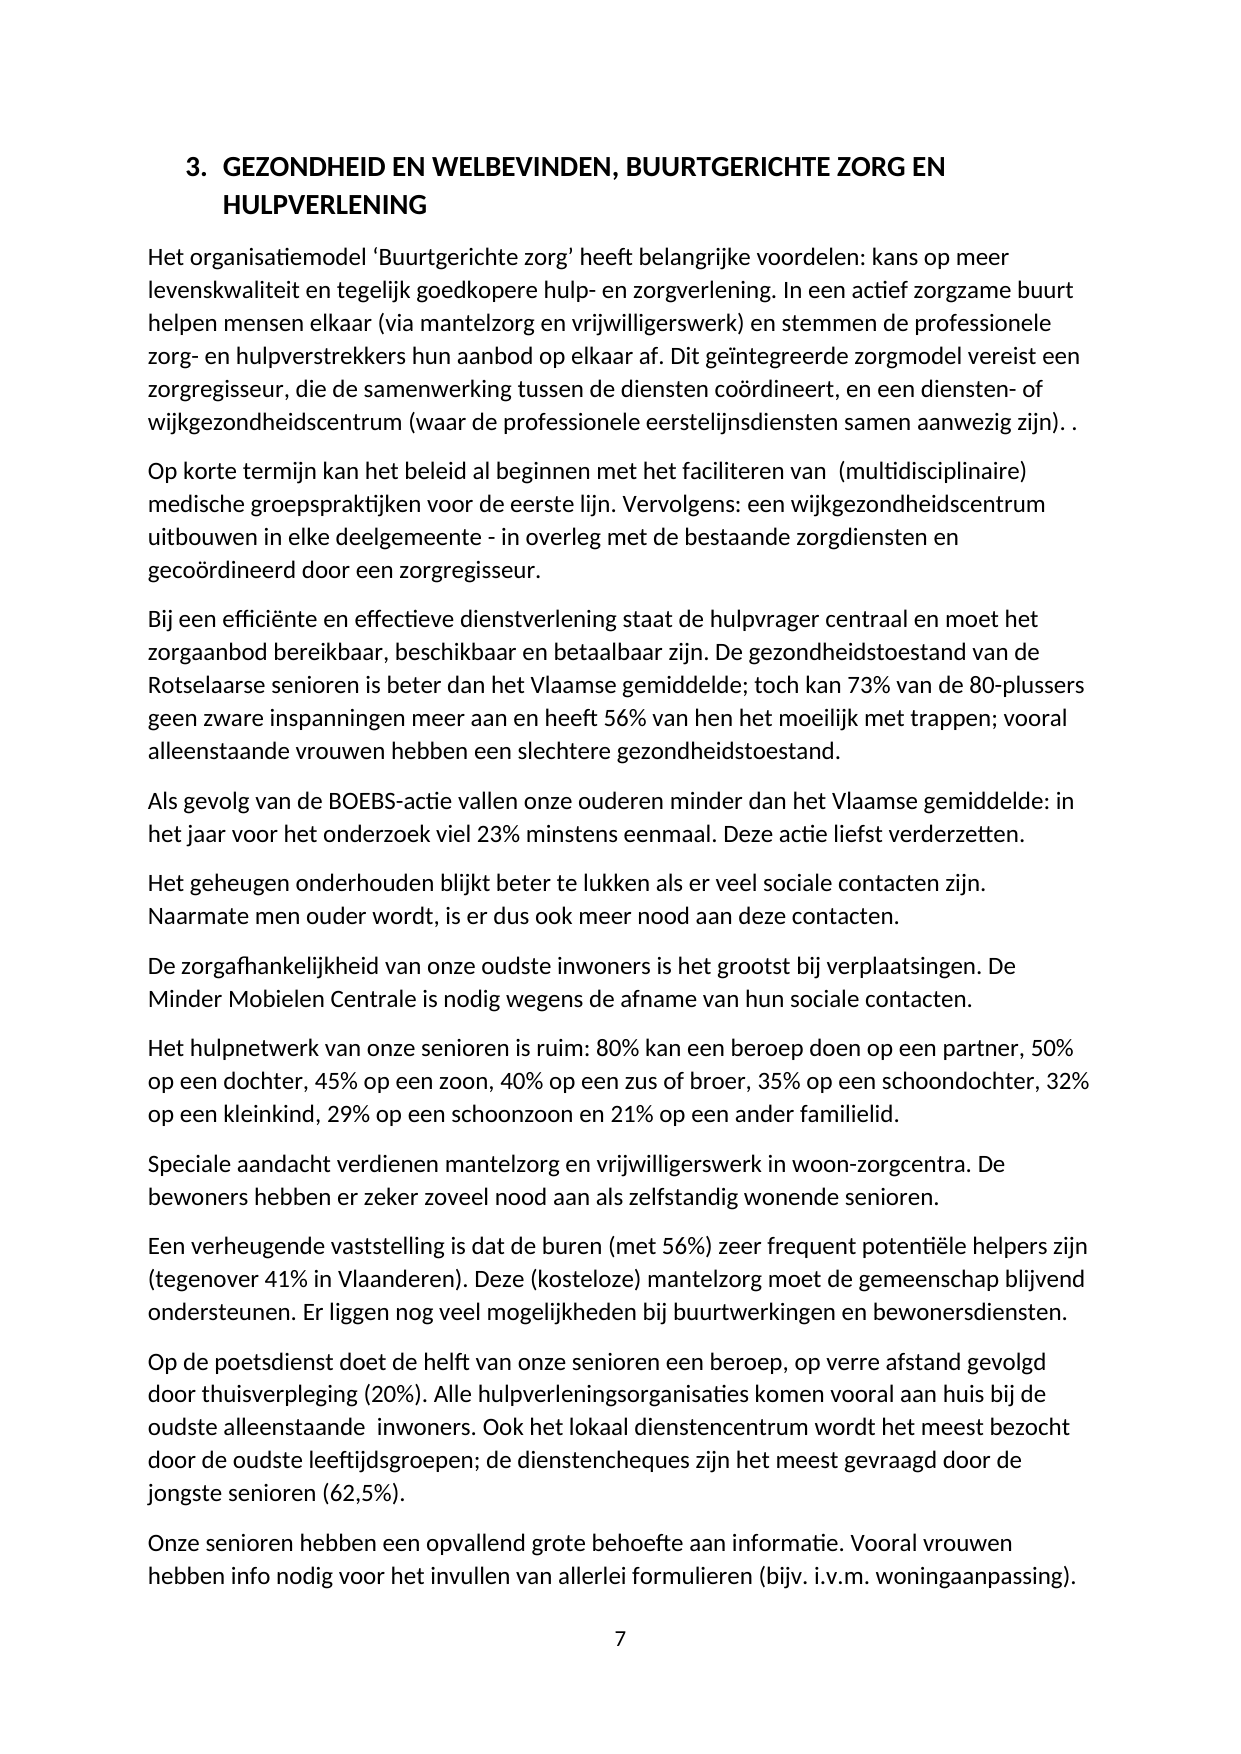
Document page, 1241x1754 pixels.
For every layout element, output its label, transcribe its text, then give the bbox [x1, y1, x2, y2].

text Op korte termijn kan het beleid al beginnen met het faciliteren van (multidisciplinaire) medische groepspraktijken voor de eerste lijn. Vervolgens: een wijkgezondheidscentrum uitbouwen in elke deelgemeente - in overleg met de bestaande zorgdiensten en gecoördineerd door een zorgregisseur. [148, 455, 1093, 584]
text Onze senioren hebben een opvallend grote behoefte aan informatie. Vooral vrouwen hebben info nodig voor het invullen van allerlei formulieren (bijv. i.v.m. woningaanpassing). [148, 1527, 1093, 1590]
text Als gevolg van de BOEBS-actie vallen onze ouderen minder dan het Vlaamse gemiddelde: in het jaar voor het onderzoek viel 23% minstens eenmaal. Deze actie liefst verderzetten. [148, 785, 1093, 848]
list GEZONDHEID EN WELBEVINDEN, BUURTGERICHTE ZORG EN HULPVERLENING [185, 148, 1093, 222]
text Op de poetsdienst doet de helft van onze senioren een beroep, op verre afstand gevolgd door thuisverpleging (20%). Alle hulpverleningsorganisaties komen vooral aan huis bij de oudste alleenstaande inwoners. Ook het lokaal dienstencentrum wordt het meest bezocht door de oudste leeftijdsgroepen; de dienstencheques zijn het meest gevraagd door de jongste senioren (62,5%). [148, 1346, 1093, 1508]
text Bij een efficiënte en effectieve dienstverlening staat de hulpvrager centraal en moet het zorgaanbod bereikbaar, beschikbaar en betaalbaar zijn. De gezondheidstoestand van de Rotselaarse senioren is beter dan het Vlaamse gemiddelde; toch kan 73% van de 80-plussers geen zware inspanningen meer aan en heeft 56% van hen het moeilijk met trappen; vooral alleenstaande vrouwen hebben een slechtere gezondheidstoestand. [148, 604, 1093, 766]
text De zorgafhankelijkheid van onze oudste inwoners is het grootst bij verplaatsingen. De Minder Mobielen Centrale is nodig wegens de afname van hun sociale contacten. [148, 950, 1093, 1013]
text Het hulpnetwerk van onze senioren is ruim: 80% kan een beroep doen op een partner, 50% op een dochter, 45% op een zoon, 40% op een zus of broer, 35% op een schoondochter, 32% op een kleinkind, 29% op een schoonzoon en 21% op een ander familielid. [148, 1032, 1093, 1129]
text Het geheugen onderhouden blijkt beter te lukken als er veel sociale contacten zijn. Naarmate men ouder wordt, is er dus ook meer nood aan deze contacten. [148, 867, 1093, 931]
text Een verheugende vaststelling is dat de buren (met 56%) zeer frequent potentiële helpers zijn (tegenover 41% in Vlaanderen). Deze (kosteloze) mantelzorg moet de gemeenschap blijvend ondersteunen. Er liggen nog veel mogelijkheden bij buurtwerkingen en bewonersdiensten. [148, 1230, 1093, 1327]
text Het organisatiemodel ‘Buurtgerichte zorg’ heeft belangrijke voordelen: kans op meer levenskwaliteit en tegelijk goedkopere hulp- en zorgverlening. In een actief zorgzame buurt helpen mensen elkaar (via mantelzorg en vrijwilligerswerk) en stemmen de professionele zorg- en hulpverstrekkers hun aanbod op elkaar af. Dit geïntegreerde zorgmodel vereist een zorgregisseur, die de samenwerking tussen de diensten coördineert, en een diensten- of wijkgezondheidscentrum (waar de professionele eerstelijnsdiensten samen aanwezig zijn). . [148, 241, 1093, 436]
text Speciale aandacht verdienen mantelzorg en vrijwilligerswerk in woon-zorgcentra. De bewoners hebben er zeker zoveel nood aan als zelfstandig wonende senioren. [148, 1148, 1093, 1211]
